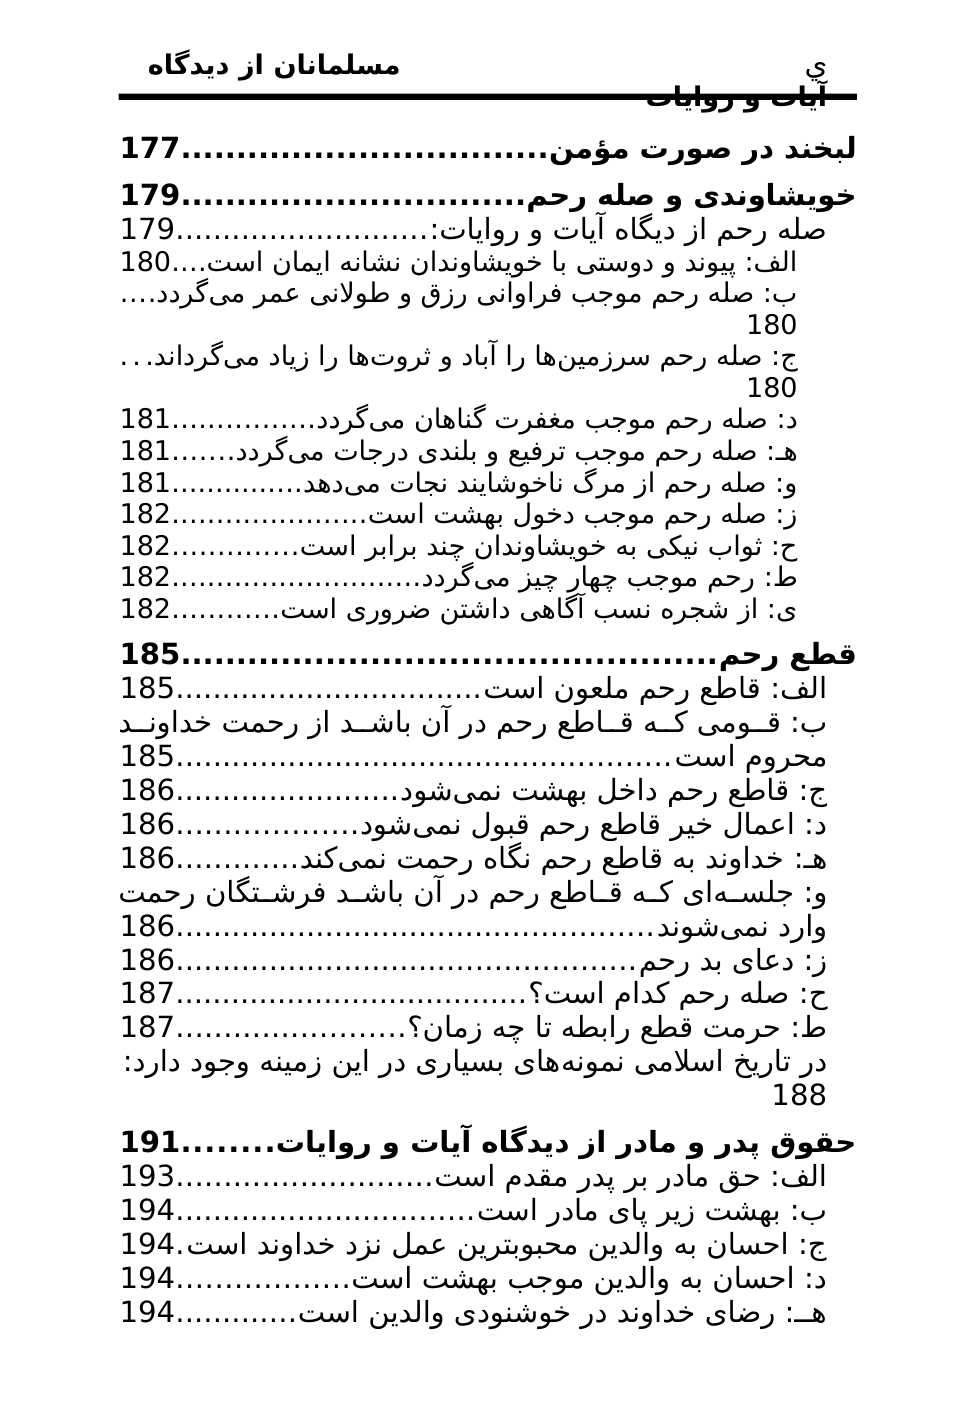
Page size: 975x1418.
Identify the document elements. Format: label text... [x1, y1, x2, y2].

text ط‌‌:‌ رحم موجب چهار چیز می‌گردد 182 [118, 562, 798, 593]
text د: ‌صله رحم موجب مغفرت گناهان می‌گردد 181 [118, 404, 798, 435]
text خویشاوندی و صله رحم 179 [118, 178, 857, 212]
text ج: احسان به والدین محبوبترین عمل نزد خداوند است 194 [118, 1227, 827, 1261]
text هـ:‌ خداوند به قاطع رحم نگاه رحمت نمی‌کند 186 [118, 841, 827, 875]
text الف: پیوند و دوستی با خویشاوندان نشانه ایمان است 180 [118, 246, 798, 277]
text ح‌:‌ صله رحم کدام است؟ 187 [118, 977, 827, 1011]
text د: احسان به والدین موجب بهشت است 194 [118, 1261, 827, 1295]
text ب: قومی که قاطع رحم در آن باشد از رحمت خداوند محروم است 185 [118, 705, 827, 773]
text هـ‌: صله رحم موجب ترفیع و بلندی درجات می‌گردد 181 [118, 435, 798, 467]
text قطع رحم 185 [118, 637, 857, 671]
text ط: حرمت قطع رابطه تا چه زمان؟ 187 [118, 1011, 827, 1045]
text لبخند در صورت مؤمن 177 [118, 132, 857, 166]
text د: اعمال خیر قاطع رحم قبول نمی‌شود 186 [118, 807, 827, 841]
text و: صله رحم از مرگ ناخوشایند نجات می‌دهد 181 [118, 467, 798, 498]
text صله رحم از دیگاه آیات و روایات: 179 [118, 212, 827, 246]
text ب: صله رحم موجب فراوانی رزق و طولانی عمر می‌گردد 180 [118, 277, 798, 341]
text حقوق پدر و مادر از دیدگاه آیات و روایات 191 [118, 1125, 857, 1159]
text ز: دعای بد رحم 186 [118, 943, 827, 977]
text در تاریخ اسلامی نمونه‌های بسیاری در این زمینه وجود دارد: 188 [118, 1045, 827, 1113]
text ز: صله رحم موجب دخول بهشت است 182 [118, 498, 798, 530]
text ی: از شجره نسب آگاهی داشتن ضروری است 182 [118, 593, 798, 625]
text الف: قاطع رحم ملعون است 185 [118, 671, 827, 705]
text ب: بهشت زیر پای مادر است 194 [118, 1193, 827, 1227]
text الف: حق مادر بر پدر مقدم است 193 [118, 1159, 827, 1193]
text ح: ثواب نیکی به خویشاوندان چند برابر است 182 [118, 530, 798, 562]
text هــ: رضای خداوند در خوشنودی والدین است 194 [118, 1295, 827, 1329]
text ج: قاطع رحم داخل بهشت نمی‌شود 186 [118, 773, 827, 807]
text و: جلسه‌ای که قاطع رحم در آن باشد فرشتگان رحمت وارد نمی‌شوند 186 [118, 875, 827, 943]
text ج: ‌صله رحم سرزمین‌ها را آباد و ثروت‌ها را زیاد می‌گرداند 180 [118, 341, 798, 404]
